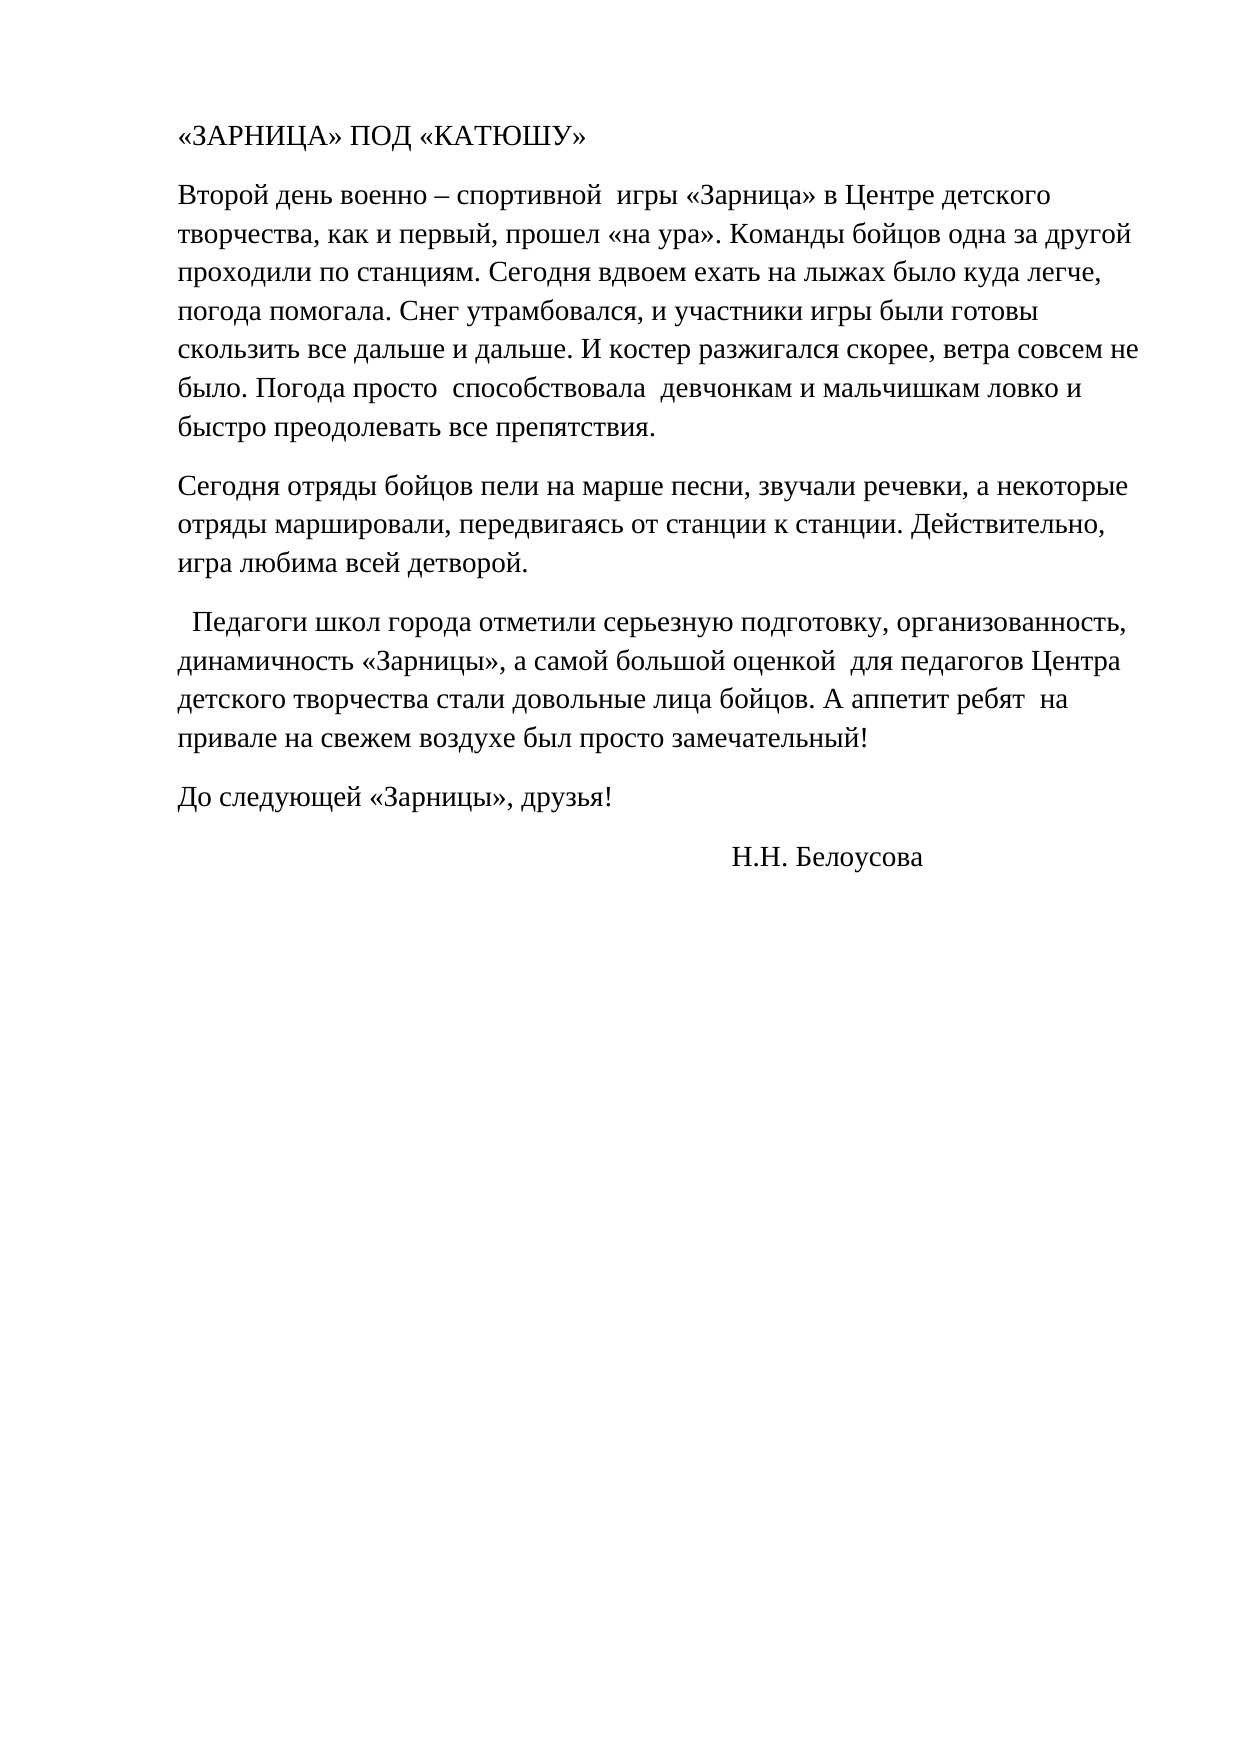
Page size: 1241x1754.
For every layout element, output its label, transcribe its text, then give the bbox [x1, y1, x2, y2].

text Второй день военно – спортивной игры «Зарница» в Центре детского творчества, как и первый, прошел «на ура». Команды бойцов одна за другой проходили по станциям. Сегодня вдвоем ехать на лыжах было куда легче, погода помогала. Снег утрамбовался, и участники игры были готовы скользить все дальше и дальше. И костер разжигался скорее, ветра совсем не было. Погода просто способствовала девчонкам и мальчишкам ловко и быстро преодолевать все препятствия. [177, 177, 1152, 442]
text «ЗАРНИЦА» ПОД «КАТЮШУ» [177, 118, 1152, 152]
text Н.Н. Белоусова [177, 839, 1152, 872]
text Педагоги школ города отметили серьезную подготовку, организованность, динамичность «Зарницы», а самой большой оценкой для педагогов Центра детского творчества стали довольные лица бойцов. А аппетит ребят на привале на свежем воздухе был просто замечательный! [177, 604, 1152, 754]
text До следующей «Зарницы», друзья! [177, 779, 1152, 813]
text Сегодня отряды бойцов пели на марше песни, звучали речевки, а некоторые отряды маршировали, передвигаясь от станции к станции. Действительно, игра любима всей детворой. [177, 468, 1152, 579]
